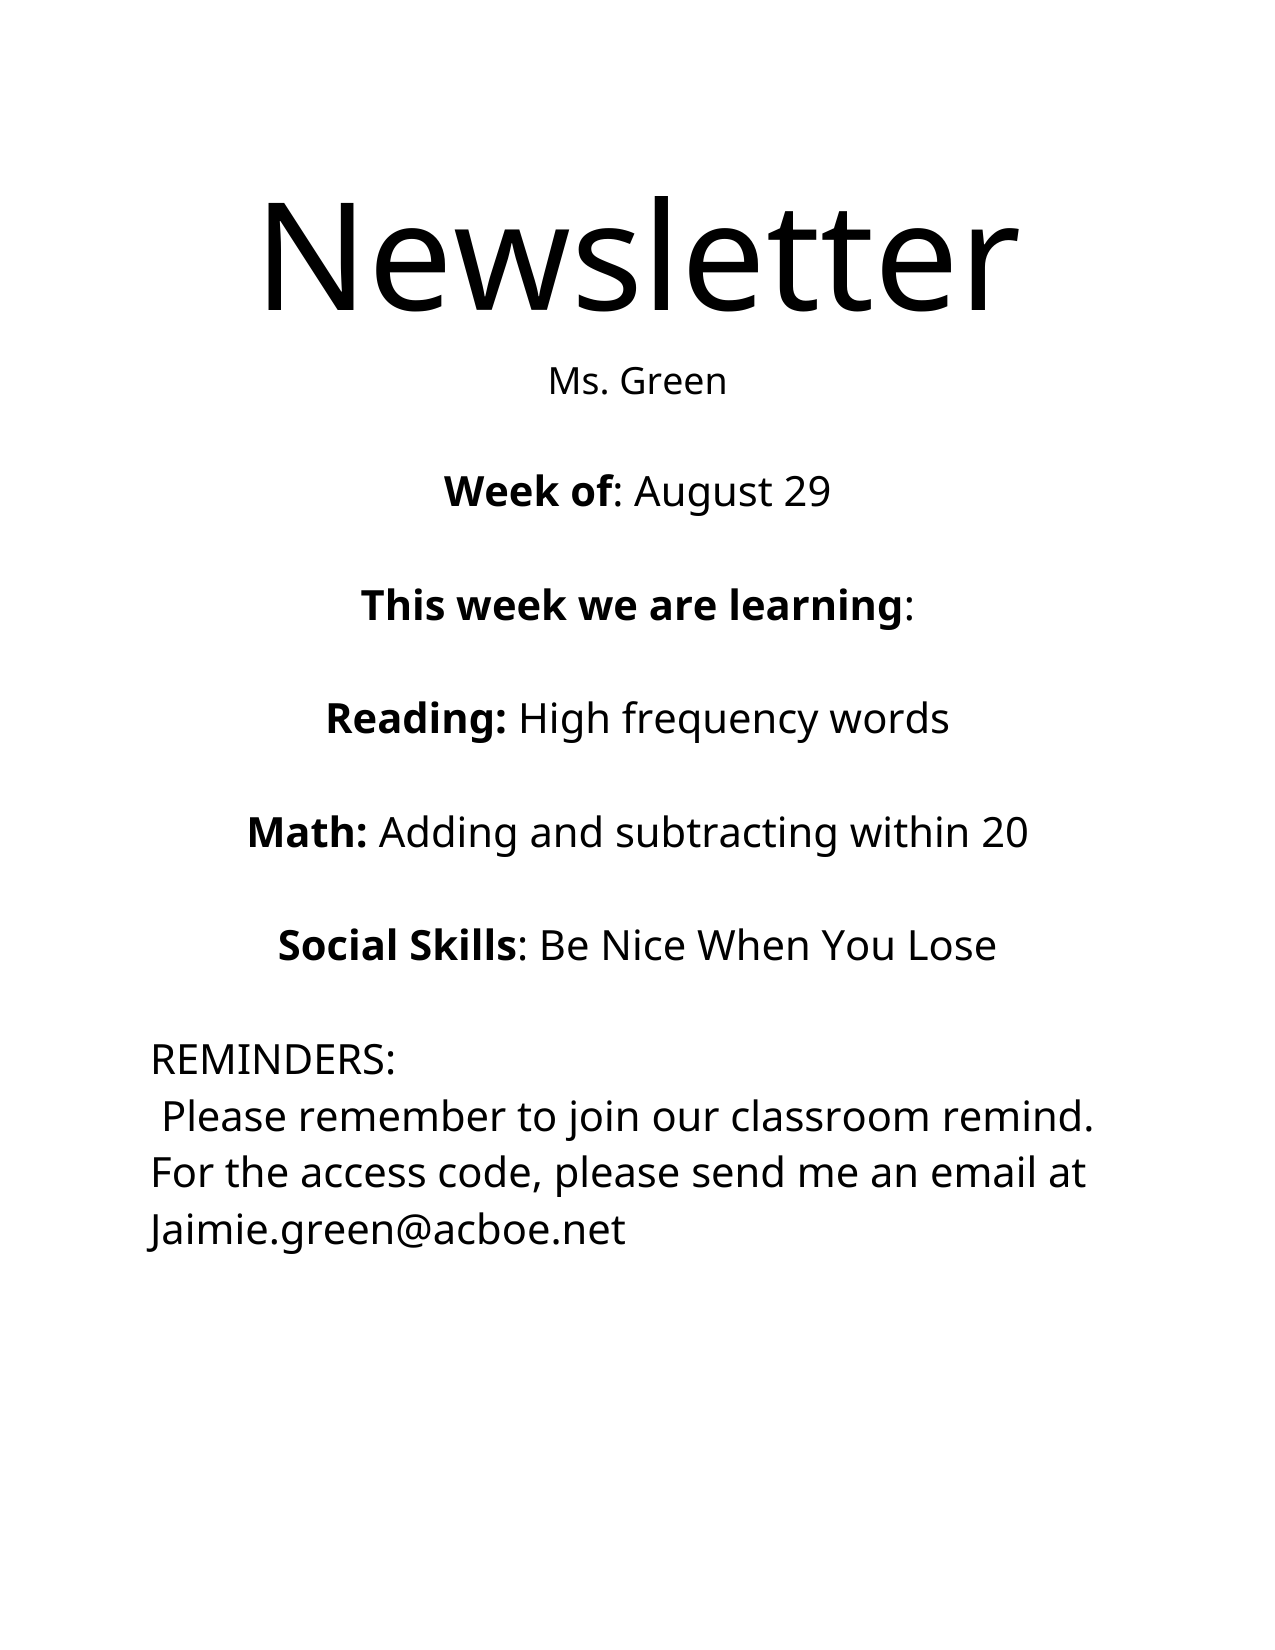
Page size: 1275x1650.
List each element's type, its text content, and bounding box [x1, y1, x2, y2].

text REMINDERS: [150, 1030, 1125, 1087]
text This week we are learning: [150, 576, 1125, 632]
text Newsletter [150, 150, 1125, 354]
text Social Skills: Be Nice When You Lose [150, 916, 1125, 973]
text Please remember to join our classroom remind. For the access code, please send me an email at Jaimie.green@acboe.net [150, 1087, 1125, 1257]
text Reading: High frequency words [150, 689, 1125, 746]
text Week of: August 29 [150, 462, 1125, 519]
text Ms. Green [150, 354, 1125, 405]
text Math: Adding and subtracting within 20 [150, 803, 1125, 859]
